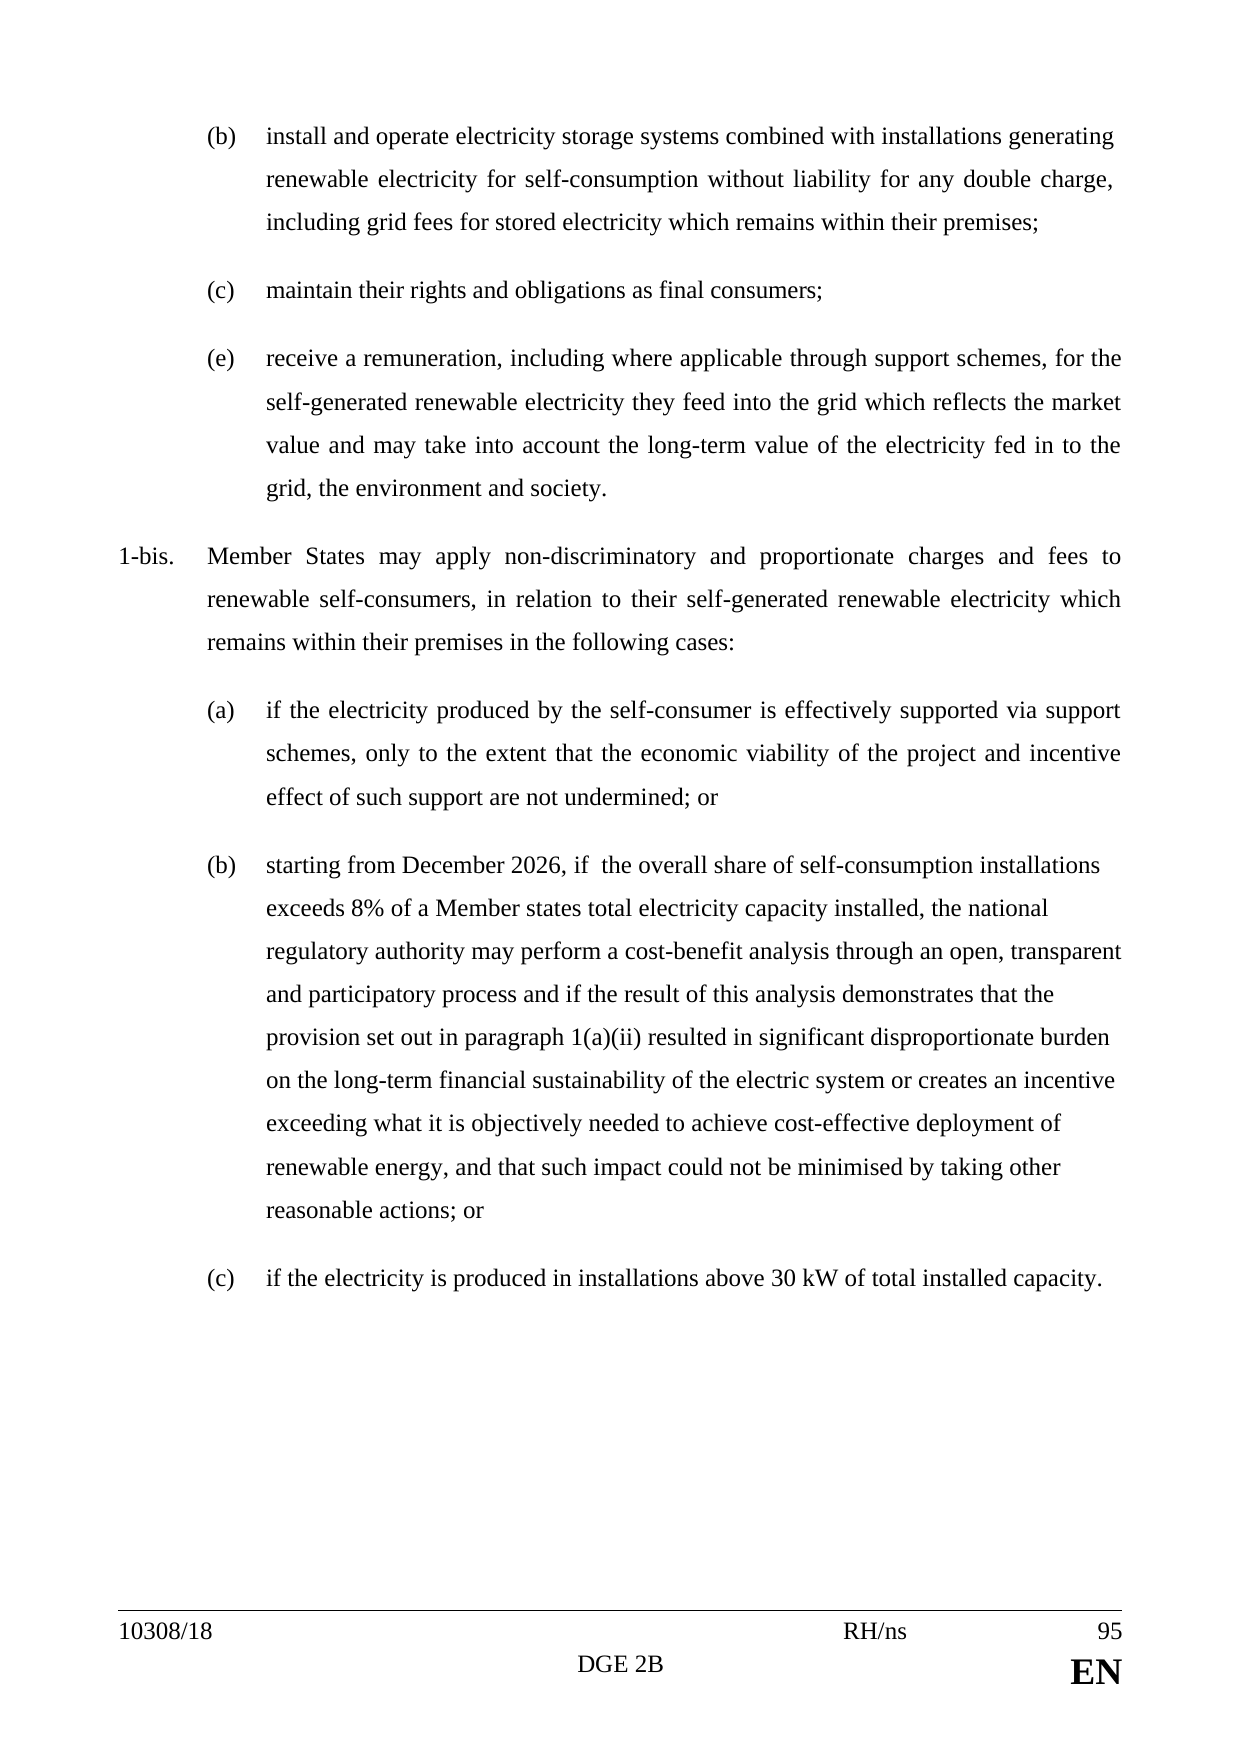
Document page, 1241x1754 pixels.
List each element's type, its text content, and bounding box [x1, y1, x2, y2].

text (a) if the electricity produced by the self-consumer is effectively supported via support schemes, only to the extent that the economic viability of the project and incentive effect of such support are not undermined; or [207, 695, 1122, 810]
text (b) starting from December 2026, if the overall share of self-consumption installations exceeds 8% of a Member states total electricity capacity installed, the national regulatory authority may perform a cost-benefit analysis through an open, transparent and participatory process and if the result of this analysis demonstrates that the provision set out in paragraph 1(a)(ii) resulted in significant disproportionate burden on the long-term financial sustainability of the electric system or creates an incentive exceeding what it is objectively needed to achieve cost-effective deployment of renewable energy, and that such impact could not be minimised by taking other reasonable actions; or [207, 850, 1122, 1223]
text (c) if the electricity is produced in installations above 30 kW of total installed capacity. [207, 1263, 1122, 1292]
text (e) receive a remuneration, including where applicable through support schemes, for the self-generated renewable electricity they feed into the grid which reflects the market value and may take into account the long-term value of the electricity fed in to the grid, the environment and society. [207, 343, 1122, 502]
text 1-bis. Member States may apply non-discriminatory and proportionate charges and fees to renewable self-consumers, in relation to their self-generated renewable electricity which remains within their premises in the following cases: [118, 541, 1122, 656]
text (b) install and operate electricity storage systems combined with installations generating renewable electricity for self-consumption without liability for any double charge, including grid fees for stored electricity which remains within their premises; [207, 121, 1114, 236]
text (c) maintain their rights and obligations as final consumers; [207, 275, 1122, 304]
